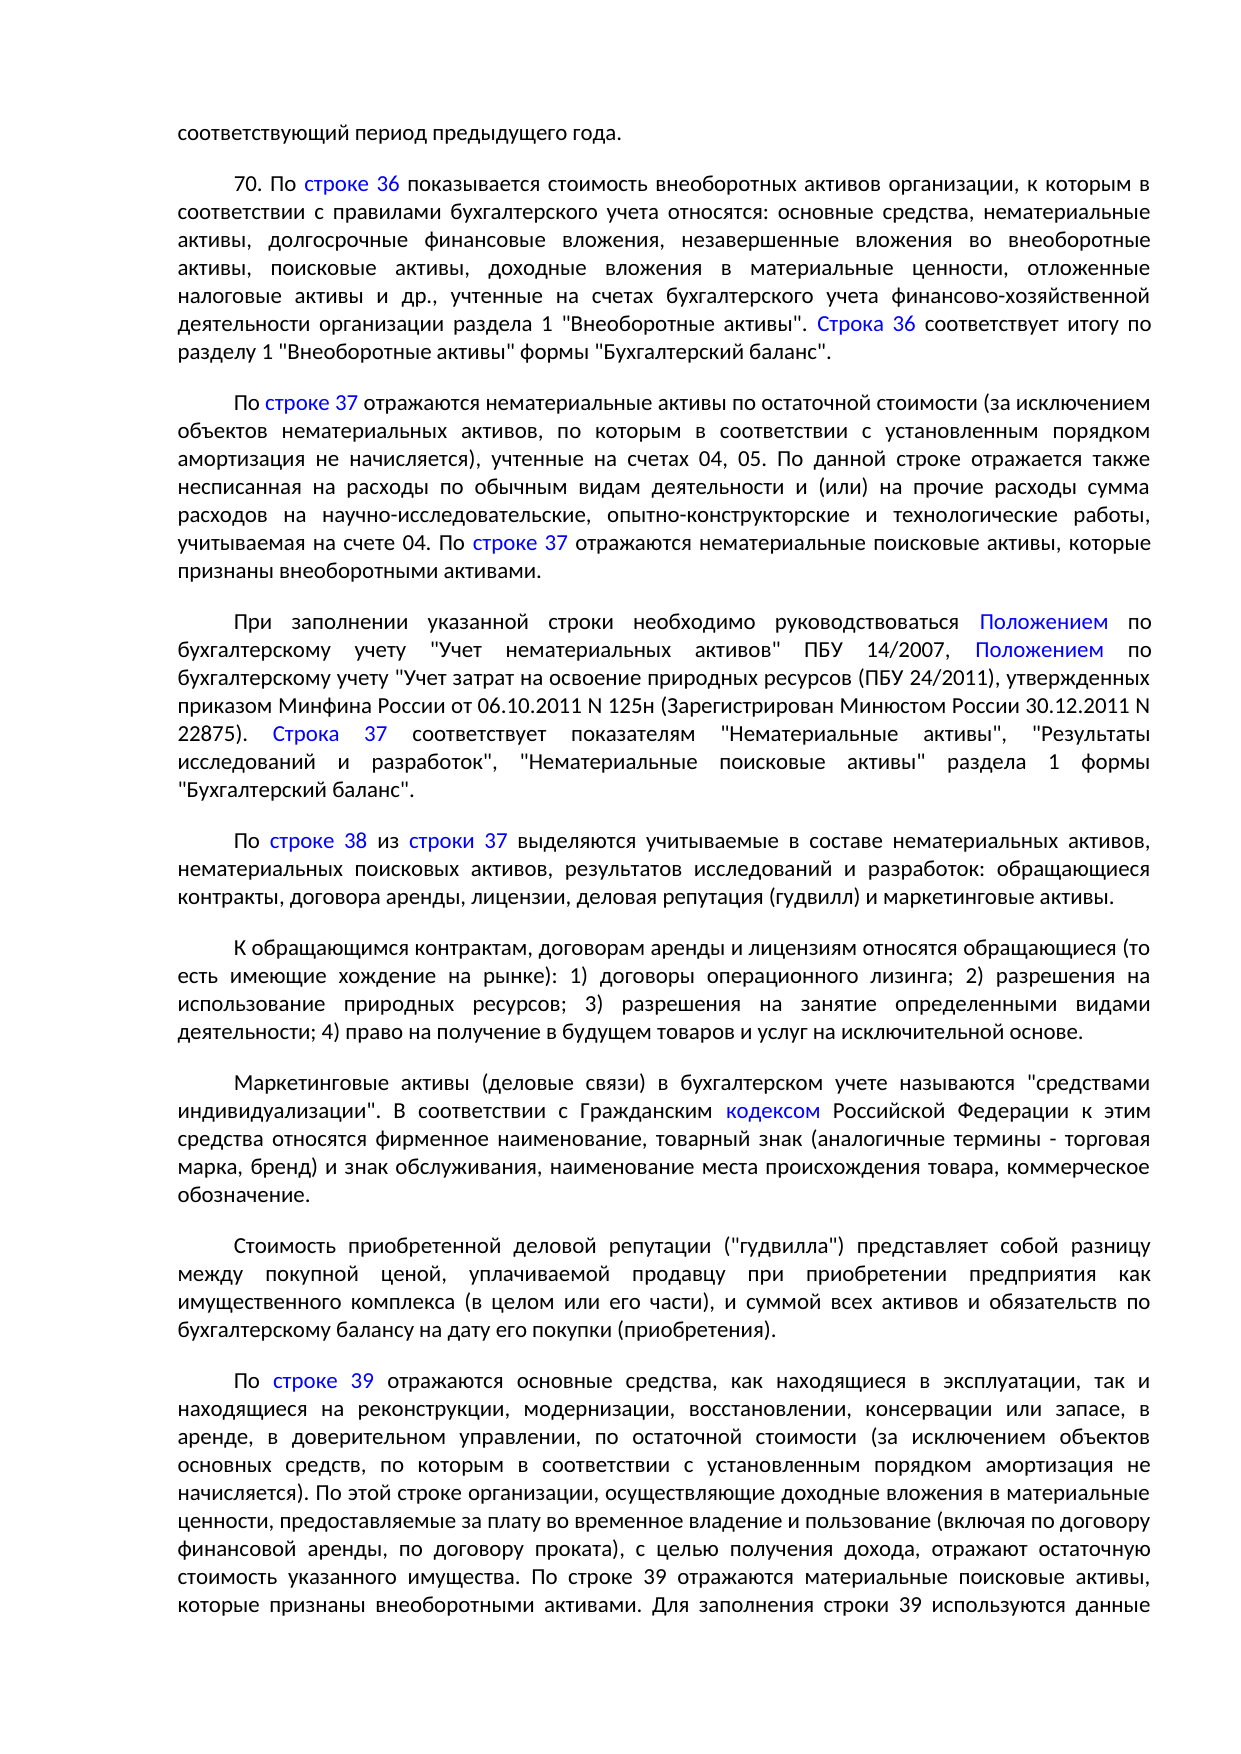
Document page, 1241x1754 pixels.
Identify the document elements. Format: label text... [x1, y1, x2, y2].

text К обращающимся контрактам, договорам аренды и лицензиям относятся обращающиеся (то есть имеющие хождение на рынке): 1) договоры операционного лизинга; 2) разрешения на использование природных ресурсов; 3) разрешения на занятие определенными видами деятельности; 4) право на получение в будущем товаров и услуг на исключительной основе. [177, 933, 1152, 1045]
text По строке 38 из строки 37 выделяются учитываемые в составе нематериальных активов, нематериальных поисковых активов, результатов исследований и разработок: обращающиеся контракты, договора аренды, лицензии, деловая репутация (гудвилл) и маркетинговые активы. [177, 826, 1152, 910]
text Маркетинговые активы (деловые связи) в бухгалтерском учете называются "средствами индивидуализации". В соответствии с Гражданским кодексом Российской Федерации к этим средства относятся фирменное наименование, товарный знак (аналогичные термины - торговая марка, бренд) и знак обслуживания, наименование места происхождения товара, коммерческое обозначение. [177, 1068, 1152, 1208]
text При заполнении указанной строки необходимо руководствоваться Положением по бухгалтерскому учету "Учет нематериальных активов" ПБУ 14/2007, Положением по бухгалтерскому учету "Учет затрат на освоение природных ресурсов (ПБУ 24/2011), утвержденных приказом Минфина России от 06.10.2011 N 125н (Зарегистрирован Минюстом России 30.12.2011 N 22875). Строка 37 соответствует показателям "Нематериальные активы", "Результаты исследований и разработок", "Нематериальные поисковые активы" раздела 1 формы "Бухгалтерский баланс". [177, 607, 1152, 803]
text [177, 1366, 1152, 1618]
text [177, 118, 1152, 146]
text 70. По строке 36 показывается стоимость внеоборотных активов организации, к которым в соответствии с правилами бухгалтерского учета относятся: основные средства, нематериальные активы, долгосрочные финансовые вложения, незавершенные вложения во внеоборотные активы, поисковые активы, доходные вложения в материальные ценности, отложенные налоговые активы и др., учтенные на счетах бухгалтерского учета финансово-хозяйственной деятельности организации раздела 1 "Внеоборотные активы". Строка 36 соответствует итогу по разделу 1 "Внеоборотные активы" формы "Бухгалтерский баланс". [177, 169, 1152, 365]
text По строке 37 отражаются нематериальные активы по остаточной стоимости (за исключением объектов нематериальных активов, по которым в соответствии с установленным порядком амортизация не начисляется), учтенные на счетах 04, 05. По данной строке отражается также несписанная на расходы по обычным видам деятельности и (или) на прочие расходы сумма расходов на научно-исследовательские, опытно-конструкторские и технологические работы, учитываемая на счете 04. По строке 37 отражаются нематериальные поисковые активы, которые признаны внеоборотными активами. [177, 388, 1152, 584]
text Стоимость приобретенной деловой репутации ("гудвилла") представляет собой разницу между покупной ценой, уплачиваемой продавцу при приобретении предприятия как имущественного комплекса (в целом или его части), и суммой всех активов и обязательств по бухгалтерскому балансу на дату его покупки (приобретения). [177, 1231, 1152, 1343]
